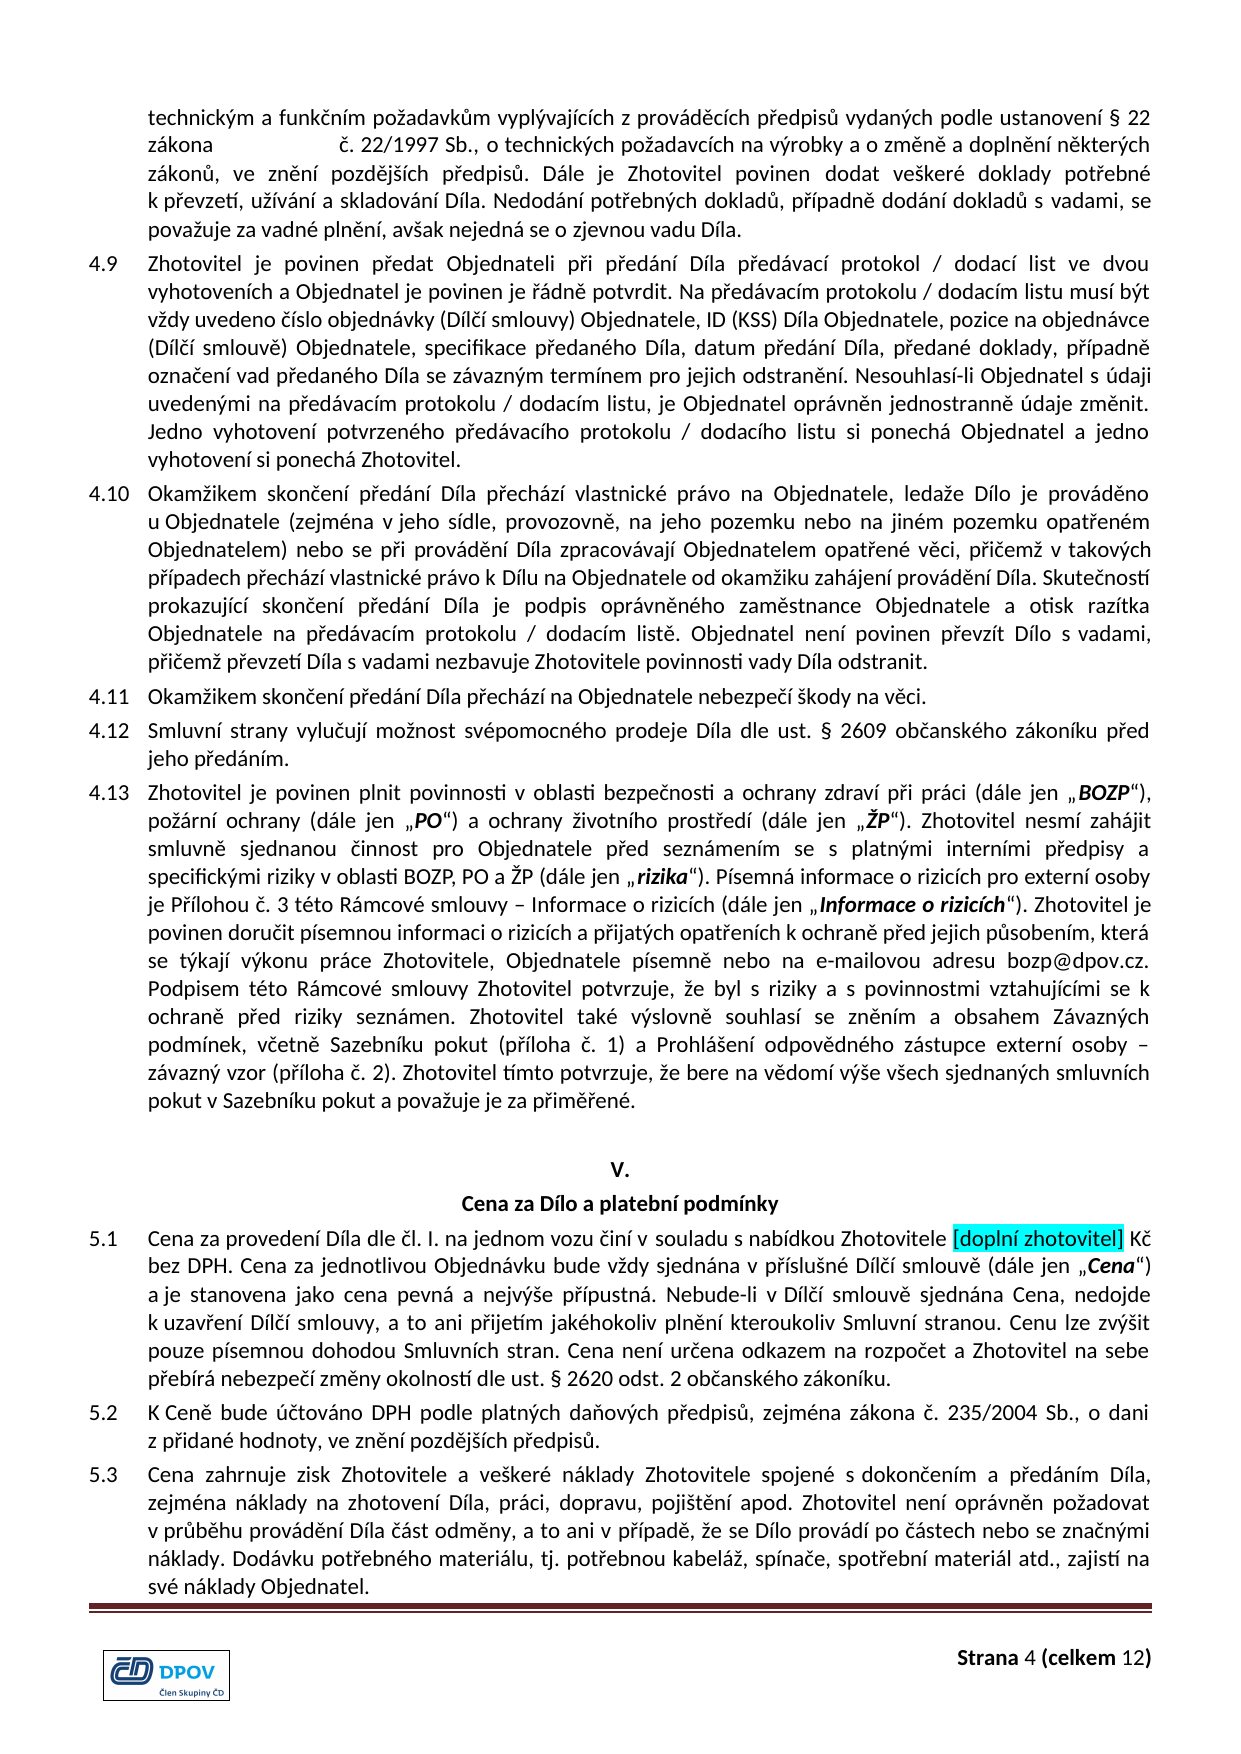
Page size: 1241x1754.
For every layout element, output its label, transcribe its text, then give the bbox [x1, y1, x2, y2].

list Okamžikem skončení předání Díla přechází vlastnické právo na Objednatele, ledaže Dílo je prováděno u Objednatele (zejména v jeho sídle, provozovně, na jeho pozemku nebo na jiném pozemku opatřeném Objednatelem) nebo se při provádění Díla zpracovávají Objednatelem opatřené věci, přičemž v takových případech přechází vlastnické právo k Dílu na Objednatele od okamžiku zahájení provádění Díla. Skutečností prokazující skončení předání Díla je podpis oprávněného zaměstnance Objednatele a otisk razítka Objednatele na předávacím protokolu / dodacím listě. Objednatel není povinen převzít Dílo s vadami, přičemž převzetí Díla s vadami nezbavuje Zhotovitele povinnosti vady Díla odstranit. [89, 479, 1152, 676]
list Cena zahrnuje zisk Zhotovitele a veškeré náklady Zhotovitele spojené s dokončením a předáním Díla, zejména náklady na zhotovení Díla, práci, dopravu, pojištění apod. Zhotovitel není oprávněn požadovat v průběhu provádění Díla část odměny, a to ani v případě, že se Dílo provádí po částech nebo se značnými náklady. Dodávku potřebného materiálu, tj. potřebnou kabeláž, spínače, spotřební materiál atd., zajistí na své náklady Objednatel. [89, 1460, 1152, 1600]
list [89, 103, 1152, 243]
picture [104, 1651, 229, 1700]
text V. [89, 1155, 1152, 1183]
list Zhotovitel je povinen plnit povinnosti v oblasti bezpečnosti a ochrany zdraví při práci (dále jen „BOZP“), požární ochrany (dále jen „PO“) a ochrany životního prostředí (dále jen „ŽP“). Zhotovitel nesmí zahájit smluvně sjednanou činnost pro Objednatele před seznámením se s platnými interními předpisy a specifickými riziky v oblasti BOZP, PO a ŽP (dále jen „rizika“). Písemná informace o rizicích pro externí osoby je Přílohou č. 3 této Rámcové smlouvy – Informace o rizicích (dále jen „Informace o rizicích“). Zhotovitel je povinen doručit písemnou informaci o rizicích a přijatých opatřeních k ochraně před jejich působením, která se týkají výkonu práce Zhotovitele, Objednatele písemně nebo na e-mailovou adresu bozp@dpov.cz. Podpisem této Rámcové smlouvy Zhotovitel potvrzuje, že byl s riziky a s povinnostmi vztahujícími se k ochraně před riziky seznámen. Zhotovitel také výslovně souhlasí se zněním a obsahem Závazných podmínek, včetně Sazebníku pokut (příloha č. 1) a Prohlášení odpovědného zástupce externí osoby – závazný vzor (příloha č. 2). Zhotovitel tímto potvrzuje, že bere na vědomí výše všech sjednaných smluvních pokut v Sazebníku pokut a považuje je za přiměřené. [89, 778, 1152, 1114]
list Okamžikem skončení předání Díla přechází na Objednatele nebezpečí škody na věci. [89, 682, 1152, 710]
list Smluvní strany vylučují možnost svépomocného prodeje Díla dle ust. § 2609 občanského zákoníku před jeho předáním. [89, 716, 1152, 772]
list Cena za provedení Díla dle čl. I. na jednom vozu činí v souladu s nabídkou Zhotovitele [doplní zhotovitel] Kč bez DPH. Cena za jednotlivou Objednávku bude vždy sjednána v příslušné Dílčí smlouvě (dále jen „Cena“) a je stanovena jako cena pevná a nejvýše přípustná. Nebude-li v Dílčí smlouvě sjednána Cena, nedojde k uzavření Dílčí smlouvy, a to ani přijetím jakéhokoliv plnění kteroukoliv Smluvní stranou. Cenu lze zvýšit pouze písemnou dohodou Smluvních stran. Cena není určena odkazem na rozpočet a Zhotovitel na sebe přebírá nebezpečí změny okolností dle ust. § 2620 odst. 2 občanského zákoníku. [89, 1224, 1152, 1392]
text Cena za Dílo a platební podmínky [89, 1189, 1152, 1217]
list K Ceně bude účtováno DPH podle platných daňových předpisů, zejména zákona č. 235/2004 Sb., o dani z přidané hodnoty, ve znění pozdějších předpisů. [89, 1398, 1152, 1454]
list Zhotovitel je povinen předat Objednateli při předání Díla předávací protokol / dodací list ve dvou vyhotoveních a Objednatel je povinen je řádně potvrdit. Na předávacím protokolu / dodacím listu musí být vždy uvedeno číslo objednávky (Dílčí smlouvy) Objednatele, ID (KSS) Díla Objednatele, pozice na objednávce (Dílčí smlouvě) Objednatele, specifikace předaného Díla, datum předání Díla, předané doklady, případně označení vad předaného Díla se závazným termínem pro jejich odstranění. Nesouhlasí-li Objednatel s údaji uvedenými na předávacím protokolu / dodacím listu, je Objednatel oprávněn jednostranně údaje změnit. Jedno vyhotovení potvrzeného předávacího protokolu / dodacího listu si ponechá Objednatel a jedno vyhotovení si ponechá Zhotovitel. [89, 249, 1152, 473]
